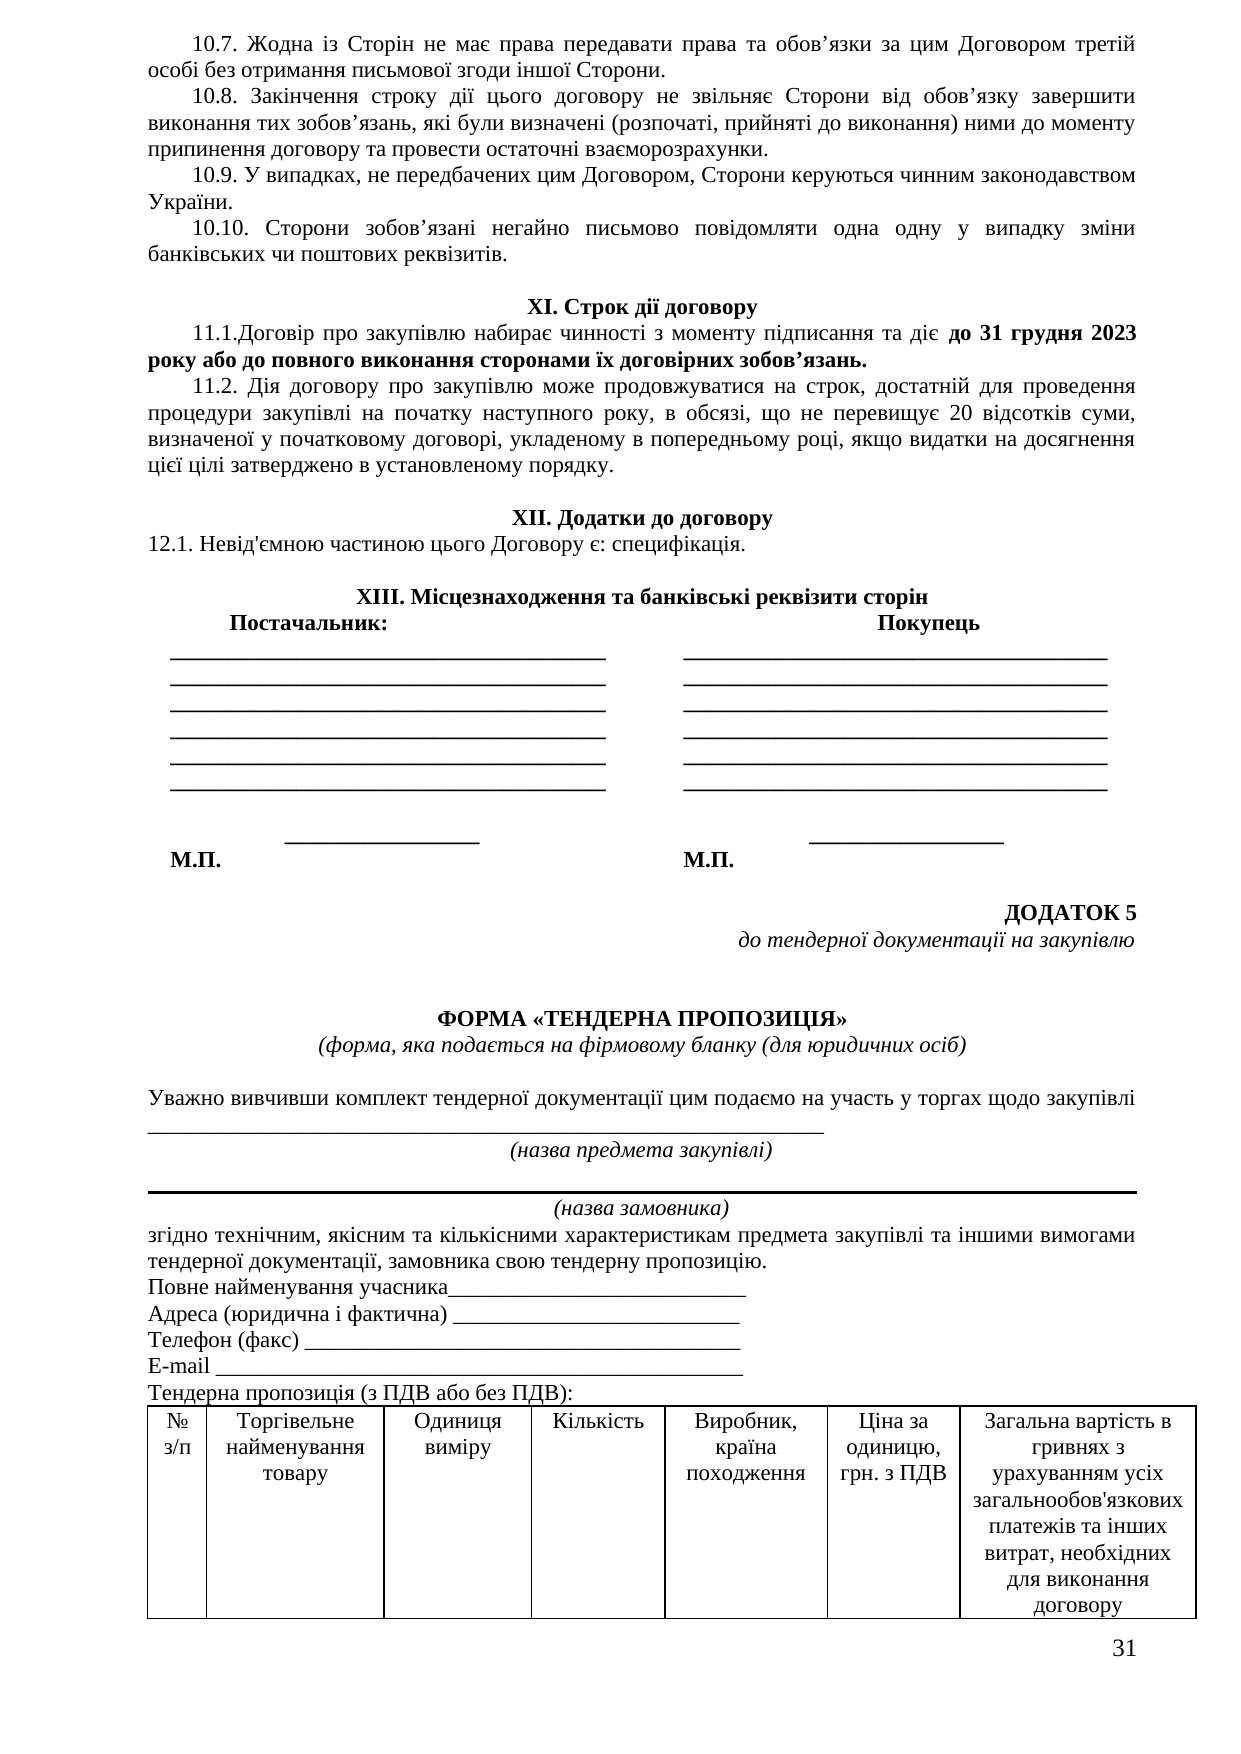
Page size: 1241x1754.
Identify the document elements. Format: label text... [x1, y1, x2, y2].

text (назва замовника) [148, 1194, 1137, 1221]
text 11.2. Дія договору про закупівлю може продовжуватися на строк, достатній для проведення процедури закупівлі на початку наступного року, в обсязі, що не перевищує 20 відсотків суми, визначеної у початковому договорі, укладеному в попередньому році, якщо видатки на досягнення цієї цілі затверджено в установленому порядку. [148, 372, 1137, 478]
text (назва предмета закупівлі) [148, 1136, 1137, 1163]
text (форма, яка подається на фірмовому бланку (для юридичних осіб) [148, 1031, 1137, 1057]
text 10.10. Сторони зобов’язані негайно письмово повідомляти одна одну у випадку зміни банківських чи поштових реквізитів. [148, 214, 1137, 267]
text Адреса (юридична і фактична) _________________________ [148, 1300, 1137, 1326]
table_header Покупець _____________________________________ _____________________________________ _____________________________________ _____________________________________ _____________________________________ _____________________________________ [672, 609, 1185, 820]
table_header Одиниця виміру [385, 1407, 531, 1618]
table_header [666, 1407, 827, 1618]
text до тендерної документації на закупівлю [148, 926, 1137, 952]
text 11.1.Договір про закупівлю набирає чинності з моменту підписання та діє до 31 грудня 2023 року або до повного виконання сторонами їх договірних зобов’язань. [148, 319, 1137, 372]
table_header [961, 1407, 1195, 1618]
table_cell _________________ М.П. [159, 820, 672, 873]
table_header Кількість [532, 1407, 664, 1618]
text 10.9. У випадках, не передбачених цим Договором, Сторони керуються чинним законодавством України. [148, 161, 1137, 214]
text Повне найменування учасника__________________________ [148, 1273, 1137, 1300]
table_cell _________________ М.П. [672, 820, 1185, 873]
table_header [207, 1407, 383, 1618]
text Телефон (факс) ______________________________________ [148, 1326, 1137, 1352]
text 10.7. Жодна із Сторін не має права передавати права та обов’язки за цим Договором третій особі без отримання письмової згоди іншої Сторони. [148, 29, 1137, 82]
text Тендерна пропозиція (з ПДВ або без ПДВ): [148, 1379, 1137, 1405]
table_header № з/п [148, 1407, 206, 1618]
text 12.1. Невід'ємною частиною цього Договору є: специфікація. [148, 530, 1137, 557]
text 10.8. Закінчення строку дії цього договору не звільняє Сторони від обов’язку завершити виконання тих зобов’язань, які були визначені (розпочаті, прийняті до виконання) ними до моменту припинення договору та провести остаточні взаєморозрахунки. [148, 82, 1137, 161]
table_header Постачальник: ______________________________________ ______________________________________ ______________________________________ ______________________________________ ______________________________________ ______________________________________ [159, 609, 672, 820]
text ФОРМА «ТЕНДЕРНА ПРОПОЗИЦІЯ» [148, 1005, 1137, 1031]
text XI. Строк дії договору [148, 293, 1137, 319]
text згідно технічним, якісним та кількісними характеристикам предмета закупівлі та іншими вимогами тендерної документації, замовника свою тендерну пропозицію. [148, 1221, 1137, 1273]
text XIІI. Місцезнаходження та банківські реквізити сторін [148, 583, 1137, 609]
text Уважно вивчивши комплект тендерної документації цим подаємо на участь у торгах щодо закупівлі ___________________________________________________________ [148, 1084, 1137, 1136]
text XIІ. Додатки до договору [148, 504, 1137, 530]
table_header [828, 1407, 959, 1618]
text Е-mail ______________________________________________ [148, 1352, 1137, 1379]
text ДОДАТОК 5 [148, 899, 1137, 926]
